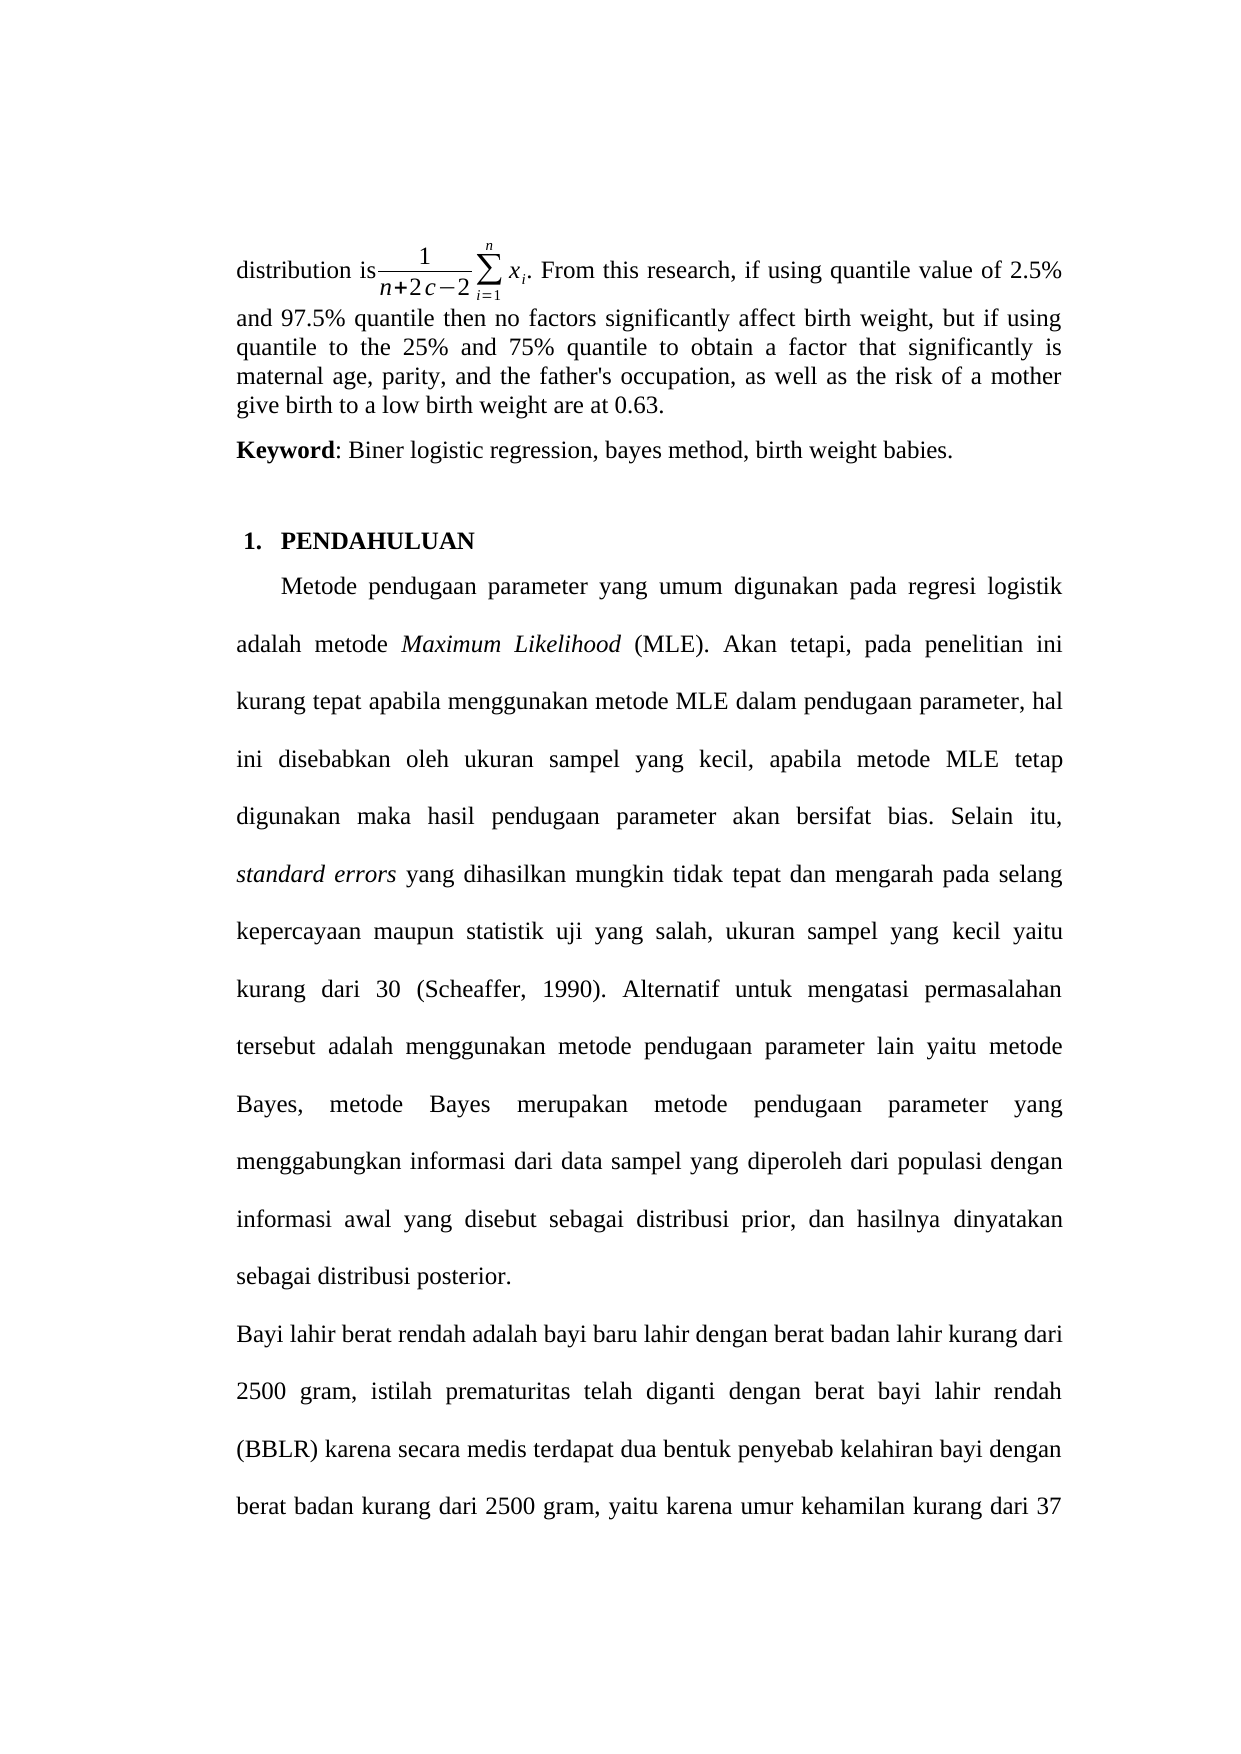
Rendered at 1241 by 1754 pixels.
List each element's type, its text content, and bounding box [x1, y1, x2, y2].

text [236, 1319, 1063, 1520]
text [236, 236, 1063, 418]
list PENDAHULUAN [243, 526, 1063, 555]
text Keyword: Biner logistic regression, bayes method, birth weight babies. [236, 435, 1063, 464]
text Metode pendugaan parameter yang umum digunakan pada regresi logistik adalah metode Maximum Likelihood (MLE). Akan tetapi, pada penelitian ini kurang tepat apabila menggunakan metode MLE dalam pendugaan parameter, hal ini disebabkan oleh ukuran sampel yang kecil, apabila metode MLE tetap digunakan maka hasil pendugaan parameter akan bersifat bias. Selain itu, standard errors yang dihasilkan mungkin tidak tepat dan mengarah pada selang kepercayaan maupun statistik uji yang salah, ukuran sampel yang kecil yaitu kurang dari 30 (Scheaffer, 1990). Alternatif untuk mengatasi permasalahan tersebut adalah menggunakan metode pendugaan parameter lain yaitu metode Bayes, metode Bayes merupakan metode pendugaan parameter yang menggabungkan informasi dari data sampel yang diperoleh dari populasi dengan informasi awal yang disebut sebagai distribusi prior, dan hasilnya dinyatakan sebagai distribusi posterior. [236, 571, 1063, 1290]
